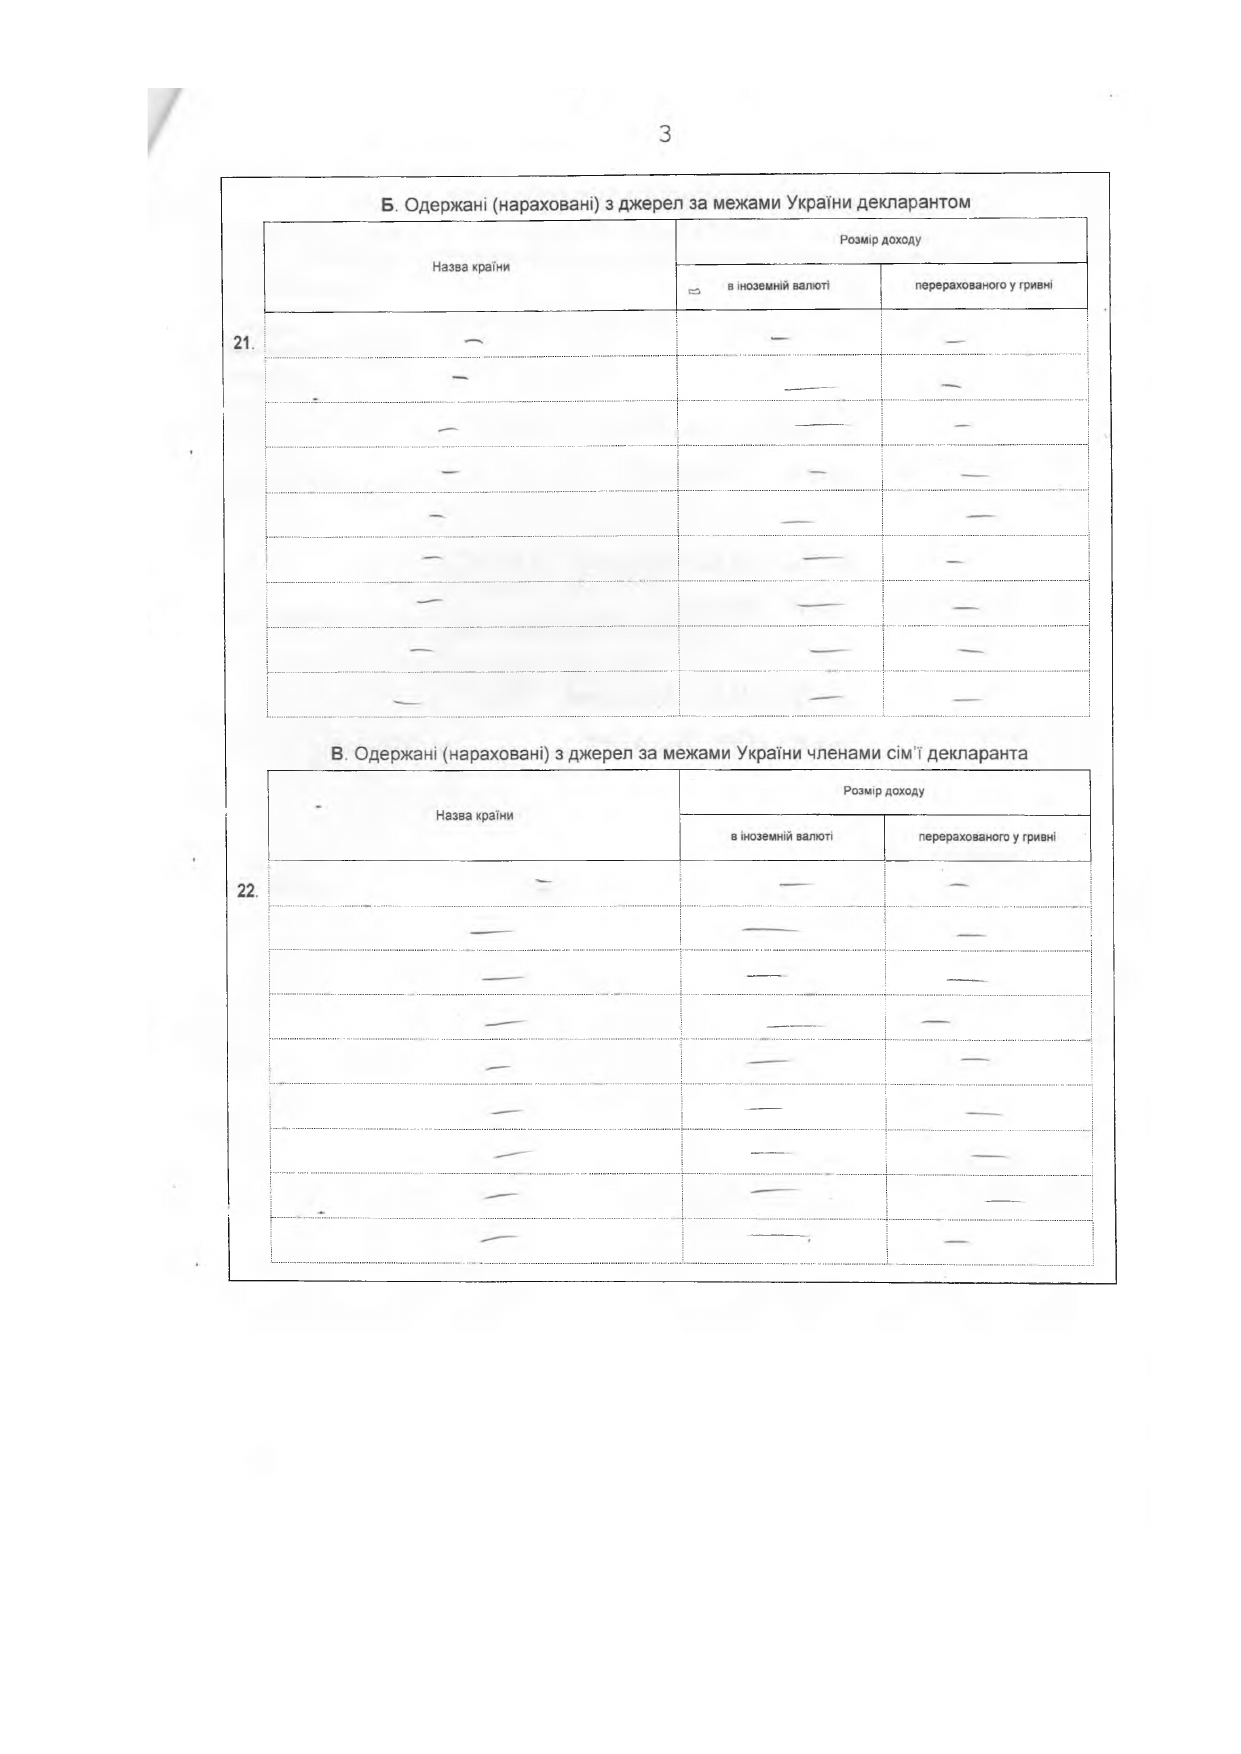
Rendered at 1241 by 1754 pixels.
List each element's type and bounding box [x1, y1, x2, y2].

picture [147, 88, 1152, 1552]
